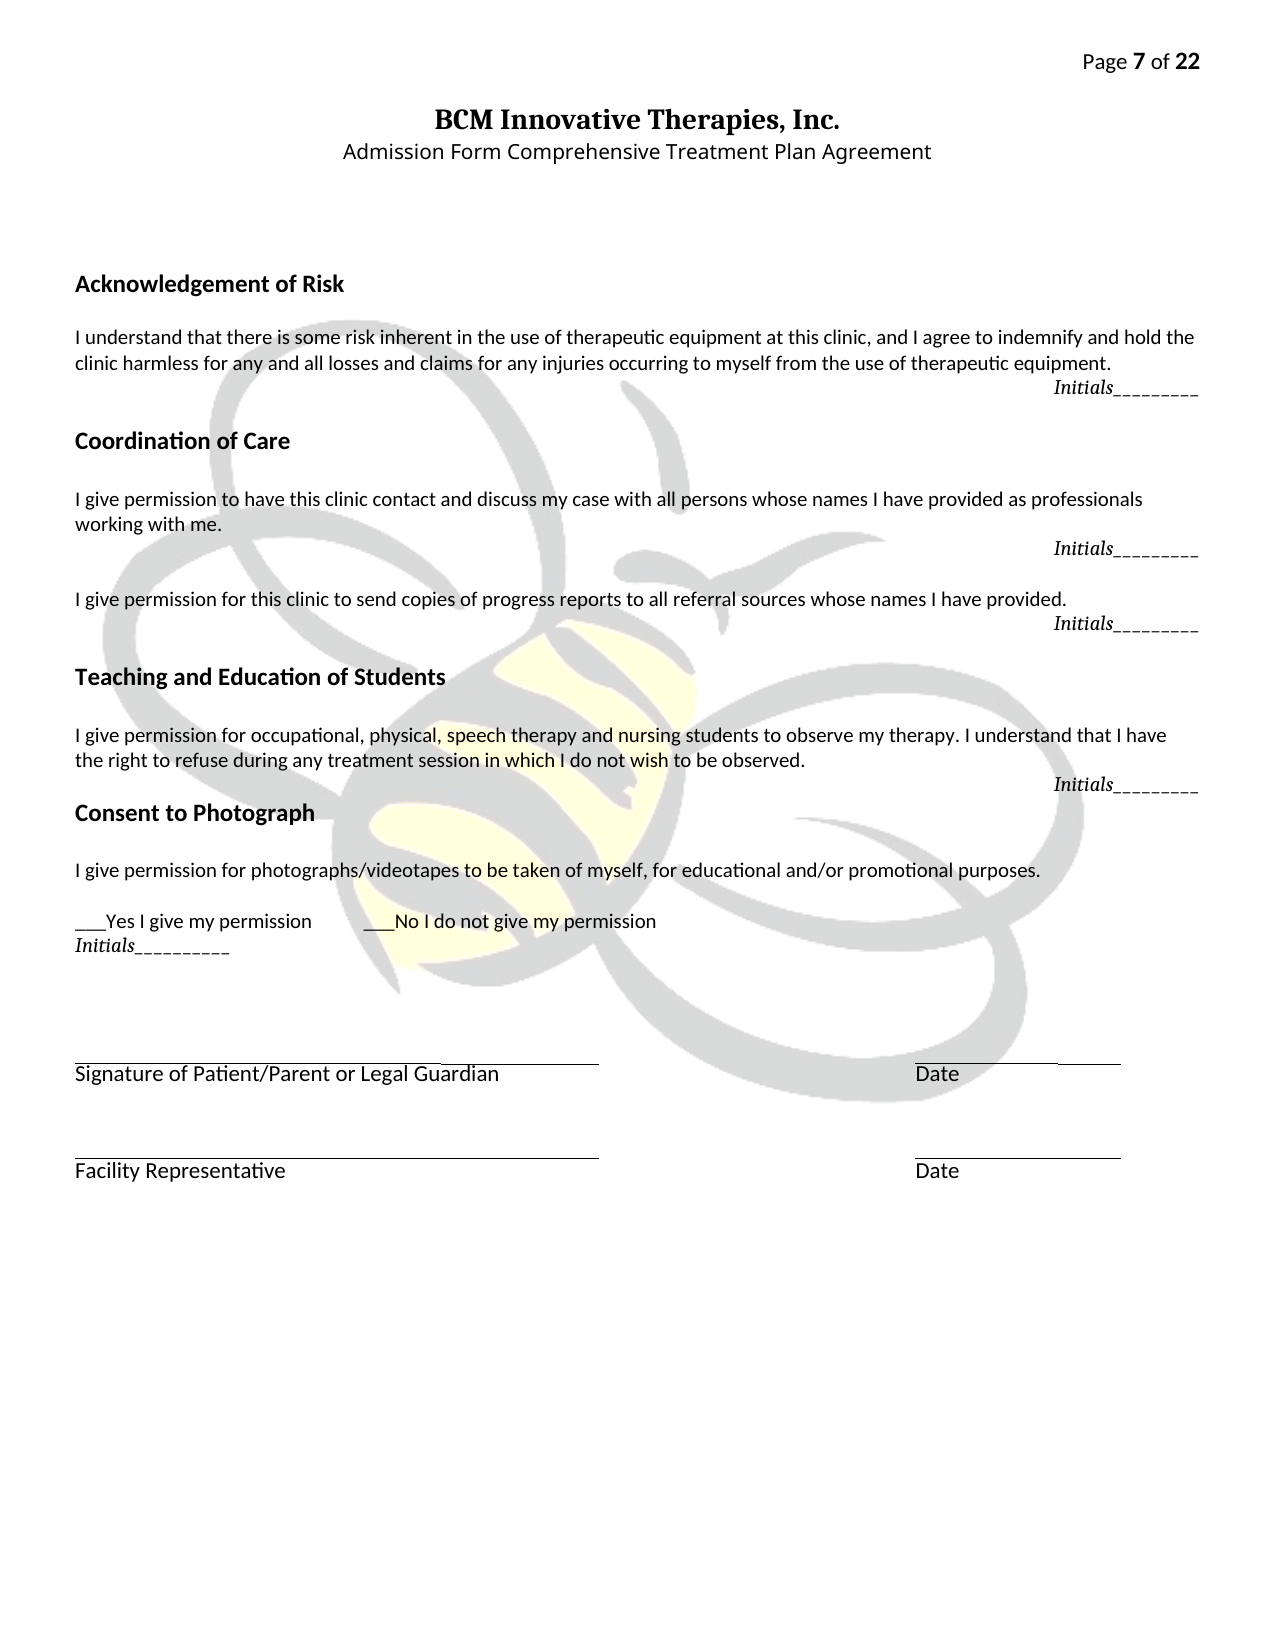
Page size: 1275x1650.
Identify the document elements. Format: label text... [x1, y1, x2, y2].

text Coordination of Care [75, 425, 1200, 455]
text I give permission for this clinic to send copies of progress reports to all referral sources whose names I have provided. [75, 586, 1200, 611]
text Initials_________ [75, 537, 1200, 561]
text I understand that there is some risk inherent in the use of therapeutic equipment at this clinic, and I agree to indemnify and hold the clinic harmless for any and all losses and claims for any injuries occurring to myself from the use of therapeutic equipment. [75, 324, 1200, 375]
text Teaching and Education of Students [75, 661, 1200, 691]
text ___Yes I give my permission ___No I do not give my permission Initials__________ [75, 908, 1200, 958]
text Consent to Photograph [75, 797, 1200, 827]
text I give permission to have this clinic contact and discuss my case with all persons whose names I have provided as professionals working with me. [75, 486, 1200, 537]
text I give permission for occupational, physical, speech therapy and nursing students to observe my therapy. I understand that I have the right to refuse during any treatment session in which I do not wish to be observed. [75, 722, 1200, 773]
text Acknowledgement of Risk [75, 269, 1200, 299]
text I give permission for photographs/videotapes to be taken of myself, for educational and/or promotional purposes. [75, 858, 1200, 883]
text Signature of Patient/Parent or Legal Guardian Date [75, 1059, 1200, 1088]
text Initials_________ [75, 375, 1200, 399]
text Initials_________ [75, 611, 1200, 635]
text Initials_________ [75, 773, 1200, 797]
text Facility Representative Date [75, 1156, 1200, 1184]
text BCM Innovative Therapies, Inc. [75, 103, 1200, 137]
text Admission Form Comprehensive Treatment Plan Agreement [75, 137, 1200, 166]
